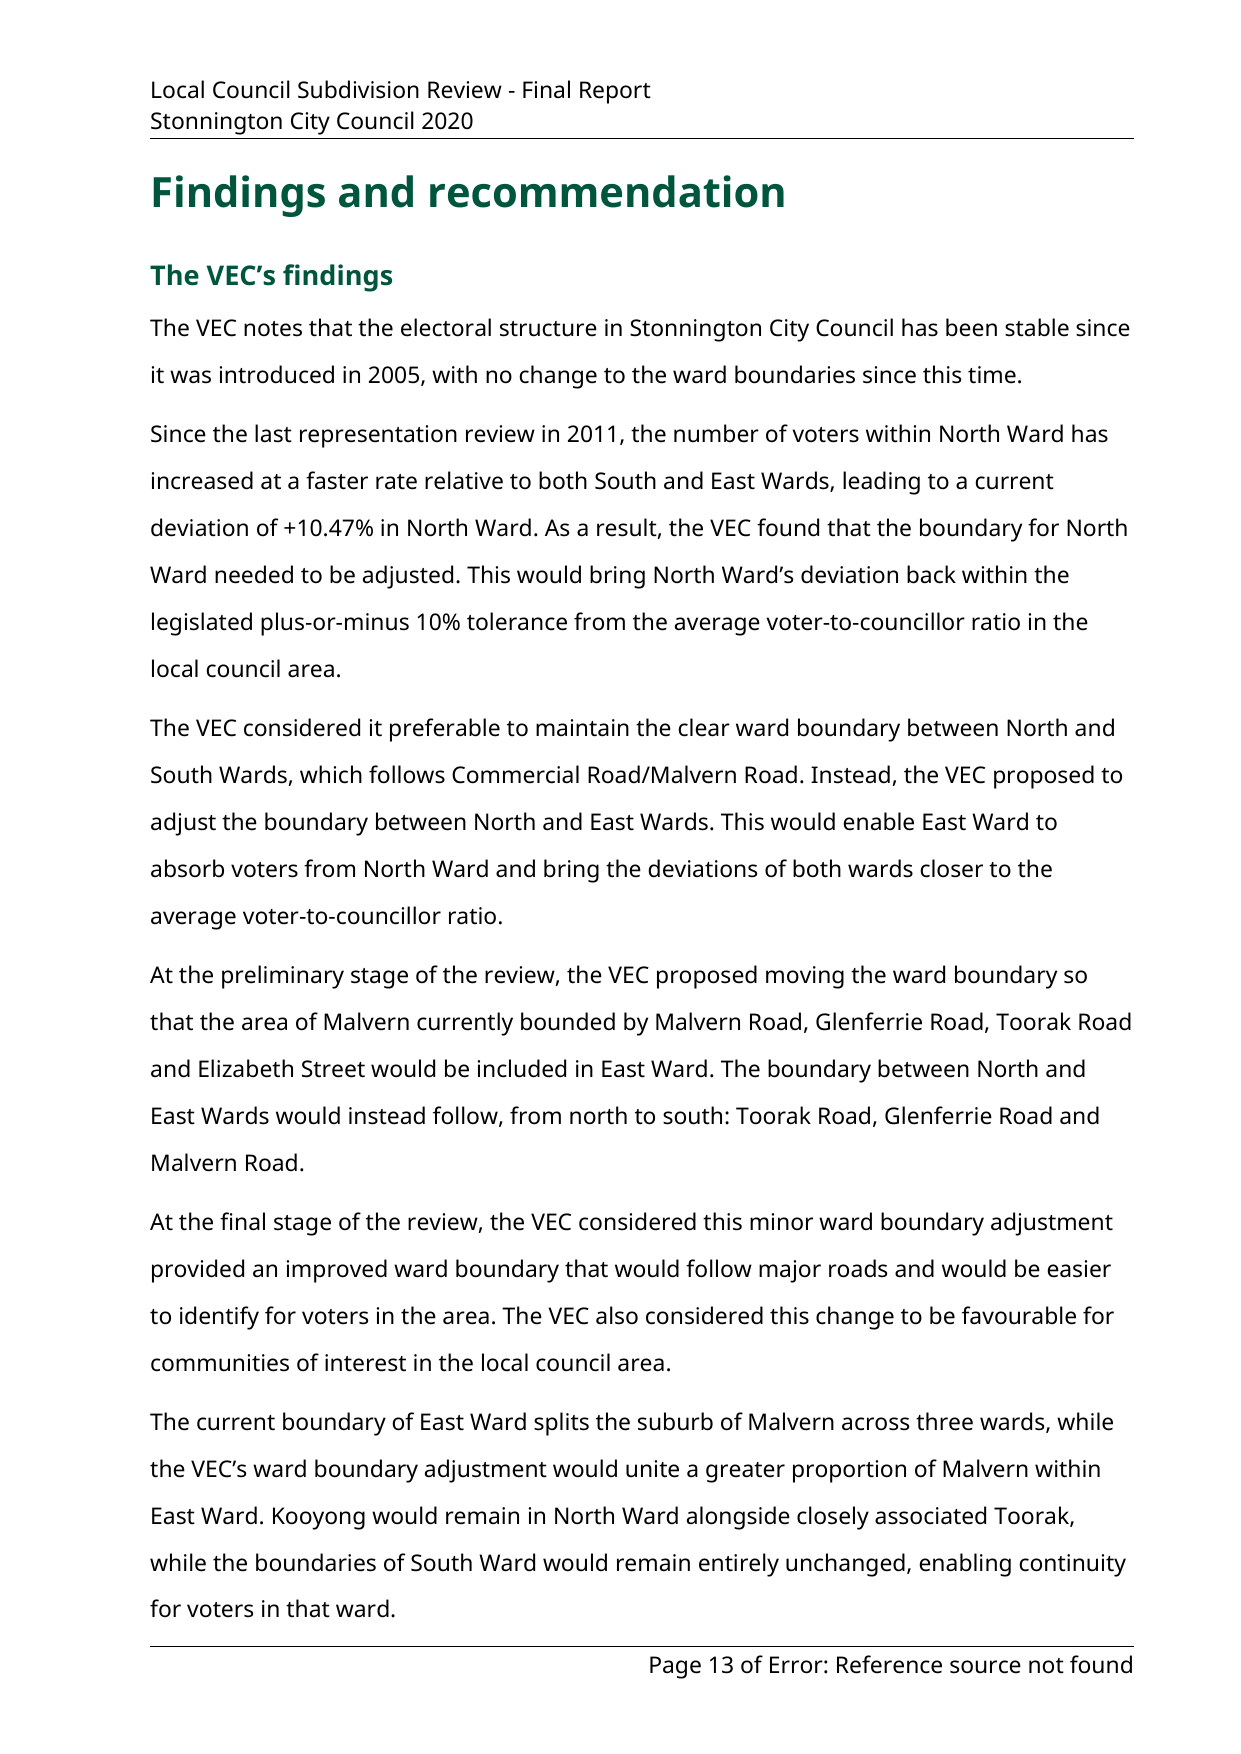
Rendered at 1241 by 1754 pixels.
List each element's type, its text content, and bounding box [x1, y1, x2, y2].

text At the preliminary stage of the review, the VEC proposed moving the ward boundary so that the area of Malvern currently bounded by Malvern Road, Glenferrie Road, Toorak Road and Elizabeth Street would be included in East Ward. The boundary between North and East Wards would instead follow, from north to south: Toorak Road, Glenferrie Road and Malvern Road. [150, 959, 1134, 1178]
text The VEC notes that the electoral structure in Stonnington City Council has been stable since it was introduced in 2005, with no change to the ward boundaries since this time. [150, 312, 1134, 390]
text Since the last representation review in 2011, the number of voters within North Ward has increased at a faster rate relative to both South and East Wards, leading to a current deviation of +10.47% in North Ward. As a result, the VEC found that the boundary for North Ward needed to be adjusted. This would bring North Ward’s deviation back within the legislated plus-or-minus 10% tolerance from the average voter-to-councillor ratio in the local council area. [150, 418, 1134, 684]
text The current boundary of East Ward splits the suburb of Malvern across three wards, while the VEC’s ward boundary adjustment would unite a greater proportion of Malvern within East Ward. Kooyong would remain in North Ward alongside closely associated Toorak, while the boundaries of South Ward would remain entirely unchanged, enabling continuity for voters in that ward. [150, 1406, 1134, 1624]
text At the final stage of the review, the VEC considered this minor ward boundary adjustment provided an improved ward boundary that would follow major roads and would be easier to identify for voters in the area. The VEC also considered this change to be favourable for communities of interest in the local council area. [150, 1206, 1134, 1378]
text The VEC considered it preferable to maintain the clear ward boundary between North and South Wards, which follows Commercial Road/Malvern Road. Instead, the VEC proposed to adjust the boundary between North and East Wards. This would enable East Ward to absorb voters from North Ward and bring the deviations of both wards closer to the average voter-to-councillor ratio. [150, 712, 1134, 931]
subtitle Findings and recommendation [150, 162, 1134, 219]
subtitle The VEC’s findings [150, 257, 1134, 294]
